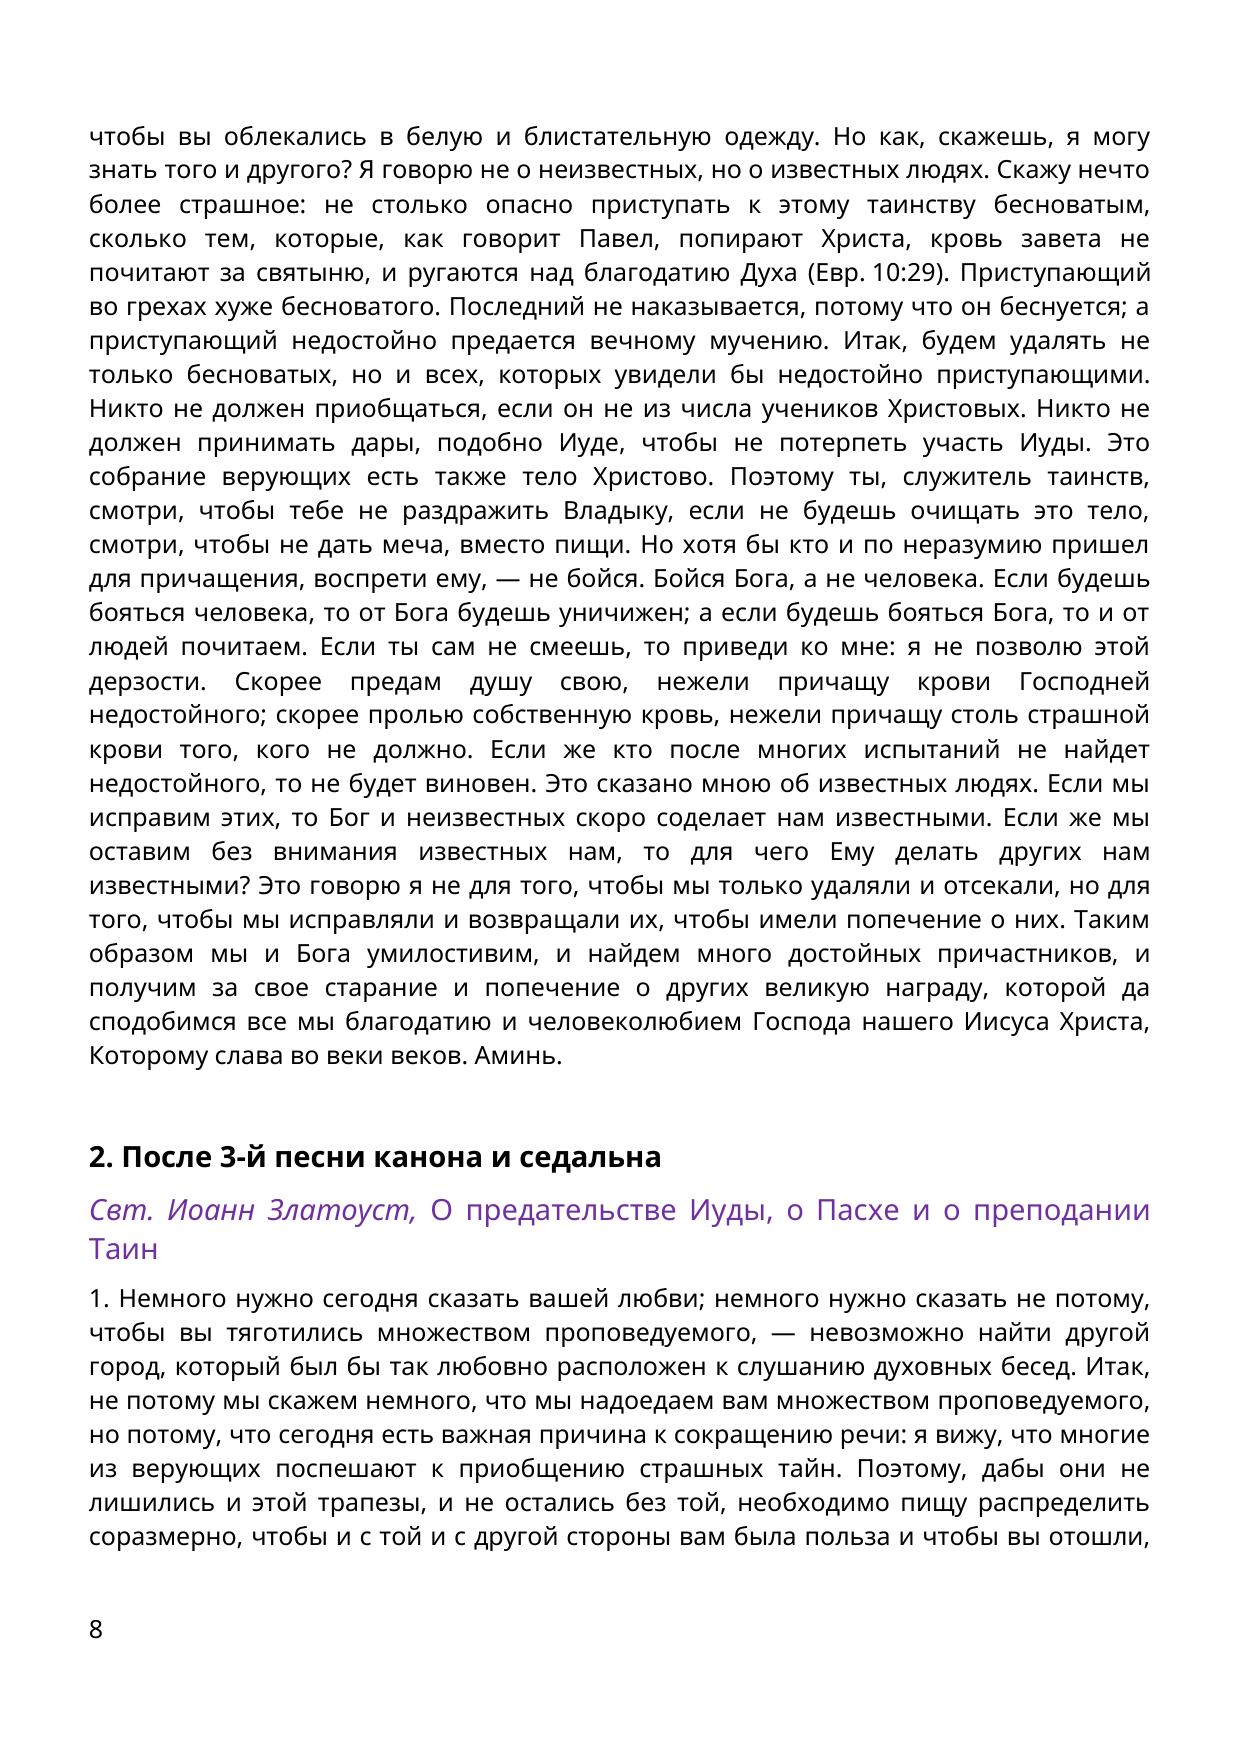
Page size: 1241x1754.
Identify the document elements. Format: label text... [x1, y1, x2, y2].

text 2. После 3-й песни канона и седальна [89, 1137, 1152, 1176]
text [89, 1281, 1152, 1553]
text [89, 118, 1152, 1072]
text Свт. Иоанн Златоуст, О предательстве Иуды, о Пасхе и о преподании Таин [89, 1189, 1152, 1268]
